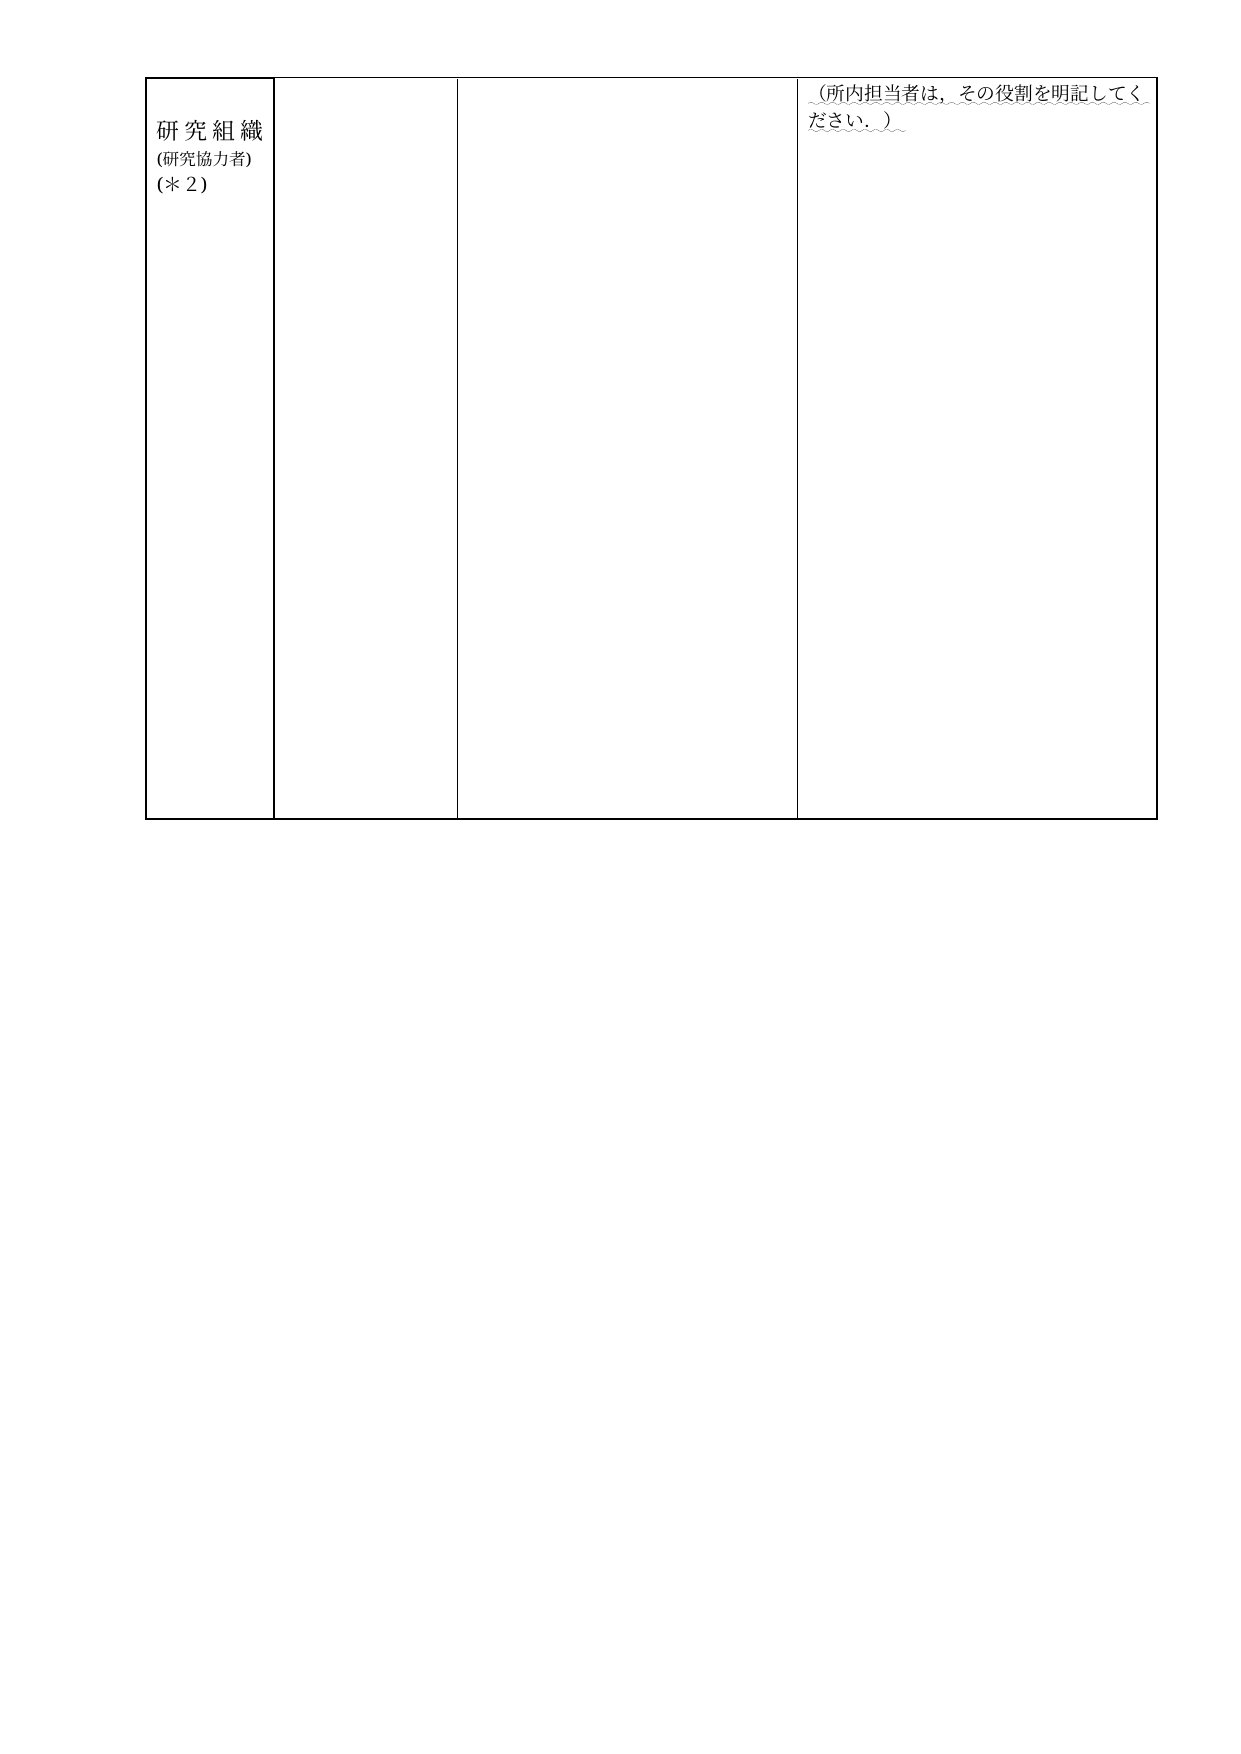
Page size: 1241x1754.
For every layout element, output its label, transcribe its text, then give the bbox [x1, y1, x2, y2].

table_cell （所内担当者は，その役割を明記してください．） [798, 78, 1156, 818]
table_cell [458, 78, 797, 818]
table_cell [275, 78, 457, 818]
